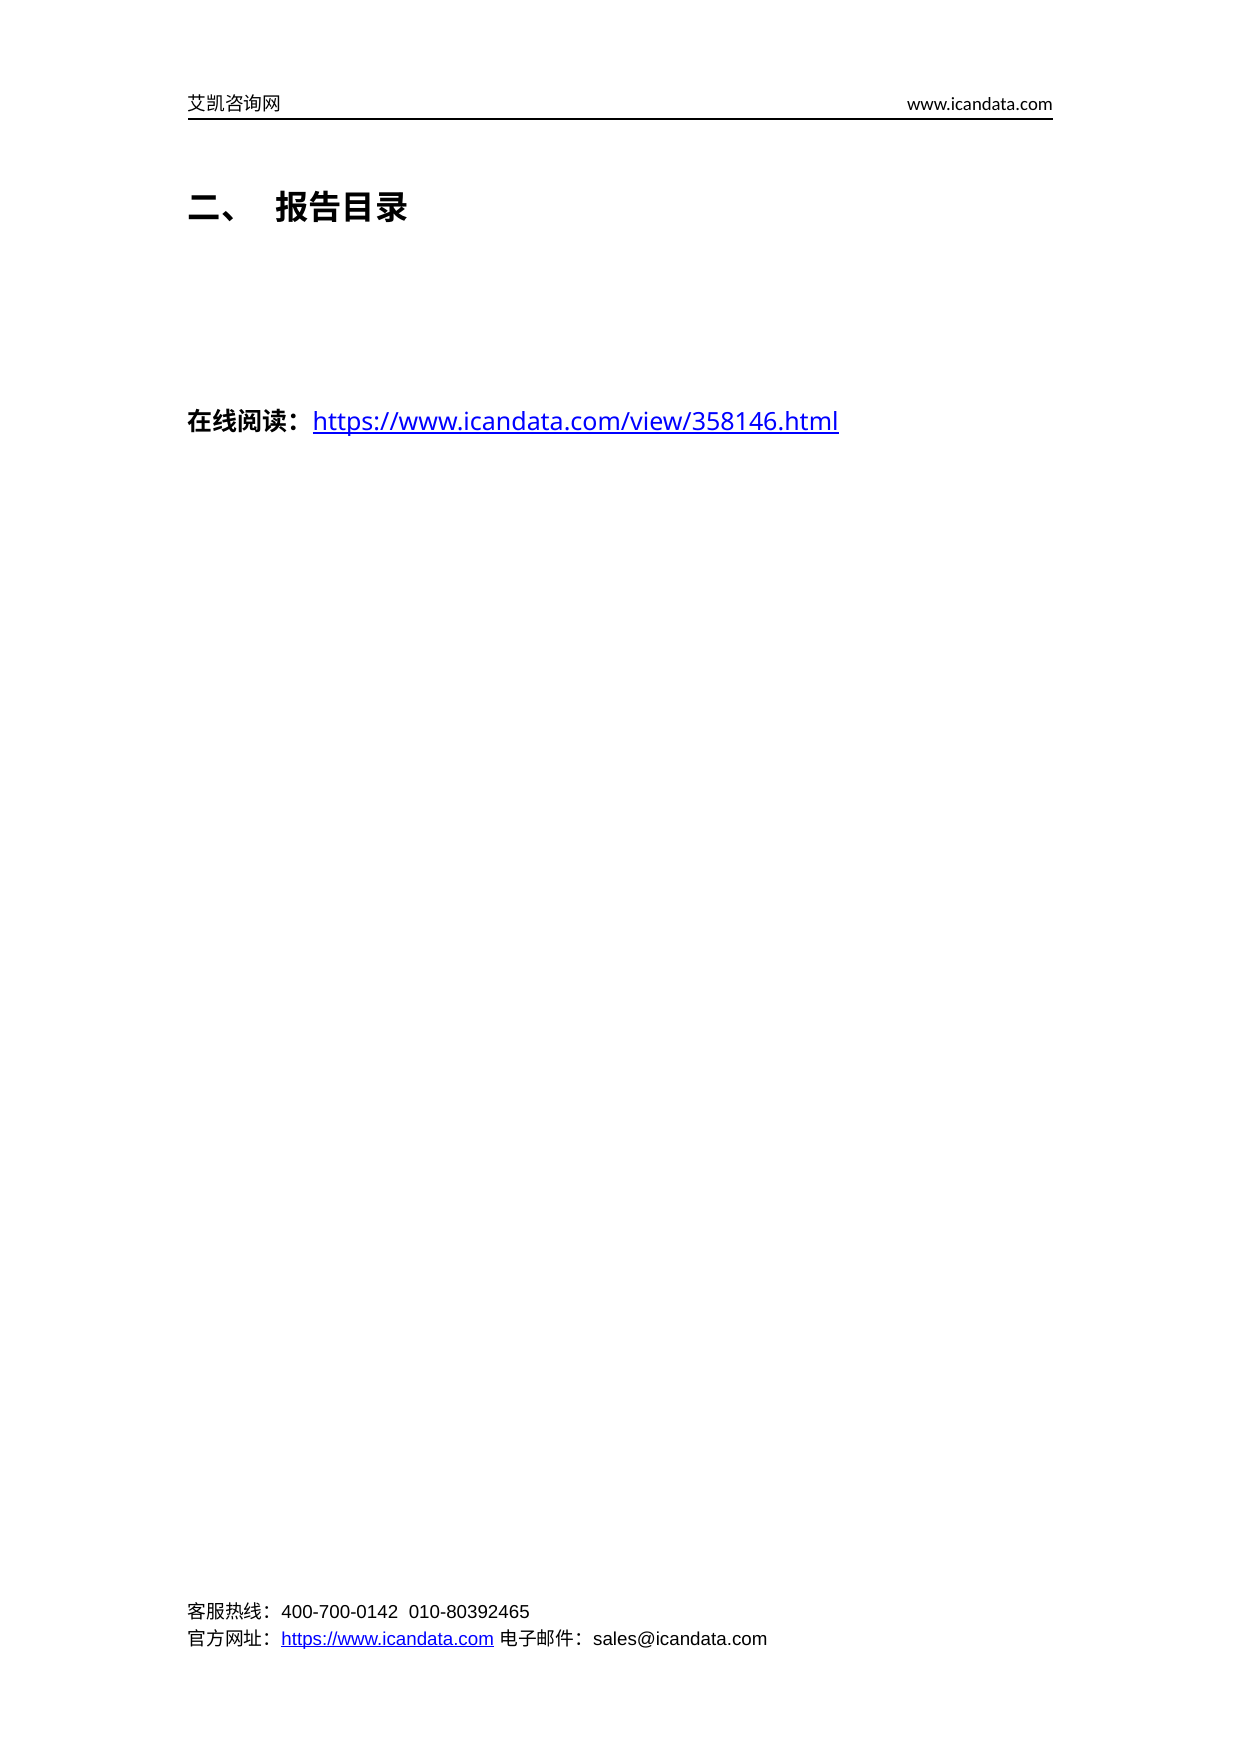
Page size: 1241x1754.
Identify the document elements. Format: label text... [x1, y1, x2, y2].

subtitle 报告目录 [187, 172, 1053, 237]
text 在线阅读：https://www.icandata.com/view/358146.html [187, 387, 1053, 452]
